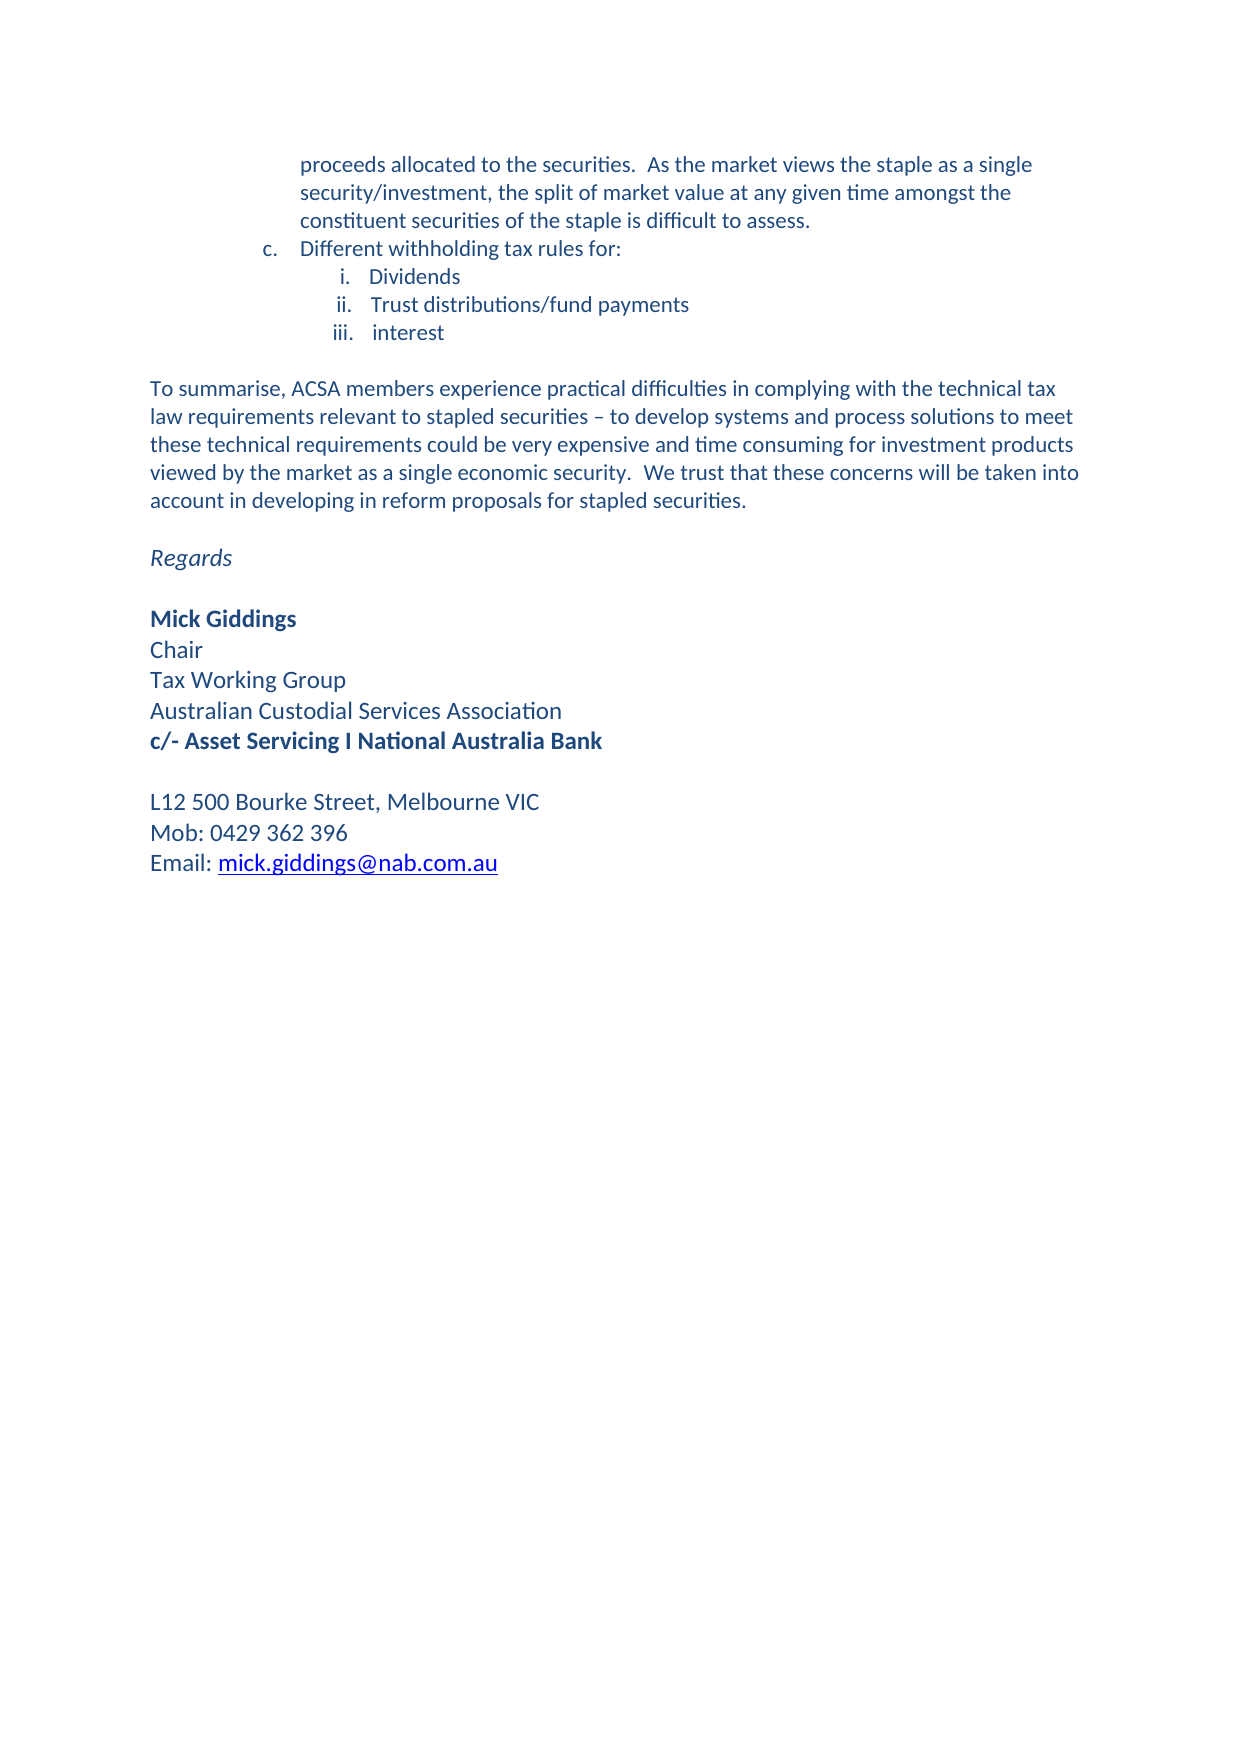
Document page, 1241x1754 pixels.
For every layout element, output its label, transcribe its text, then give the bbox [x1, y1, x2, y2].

text c/- Asset Servicing I National Australia Bank [150, 725, 1090, 756]
list i. Dividends [150, 262, 1090, 290]
text Mick Giddings [150, 603, 1090, 634]
text Email: mick.giddings@nab.com.au [150, 847, 1090, 878]
list iii. interest [150, 318, 1090, 346]
text Regards [150, 542, 1090, 573]
list c. Different withholding tax rules for: [262, 234, 1090, 262]
text Mob: 0429 362 396 [150, 817, 1090, 847]
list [262, 150, 1090, 234]
list ii. Trust distributions/fund payments [150, 290, 1090, 318]
text Australian Custodial Services Association [150, 695, 1090, 725]
text Tax Working Group [150, 664, 1090, 695]
text Chair [150, 634, 1090, 664]
text L12 500 Bourke Street, Melbourne VIC [150, 786, 1090, 817]
text To summarise, ACSA members experience practical difficulties in complying with the technical tax law requirements relevant to stapled securities – to develop systems and process solutions to meet these technical requirements could be very expensive and time consuming for investment products viewed by the market as a single economic security. We trust that these concerns will be taken into account in developing in reform proposals for stapled securities. [150, 374, 1090, 514]
